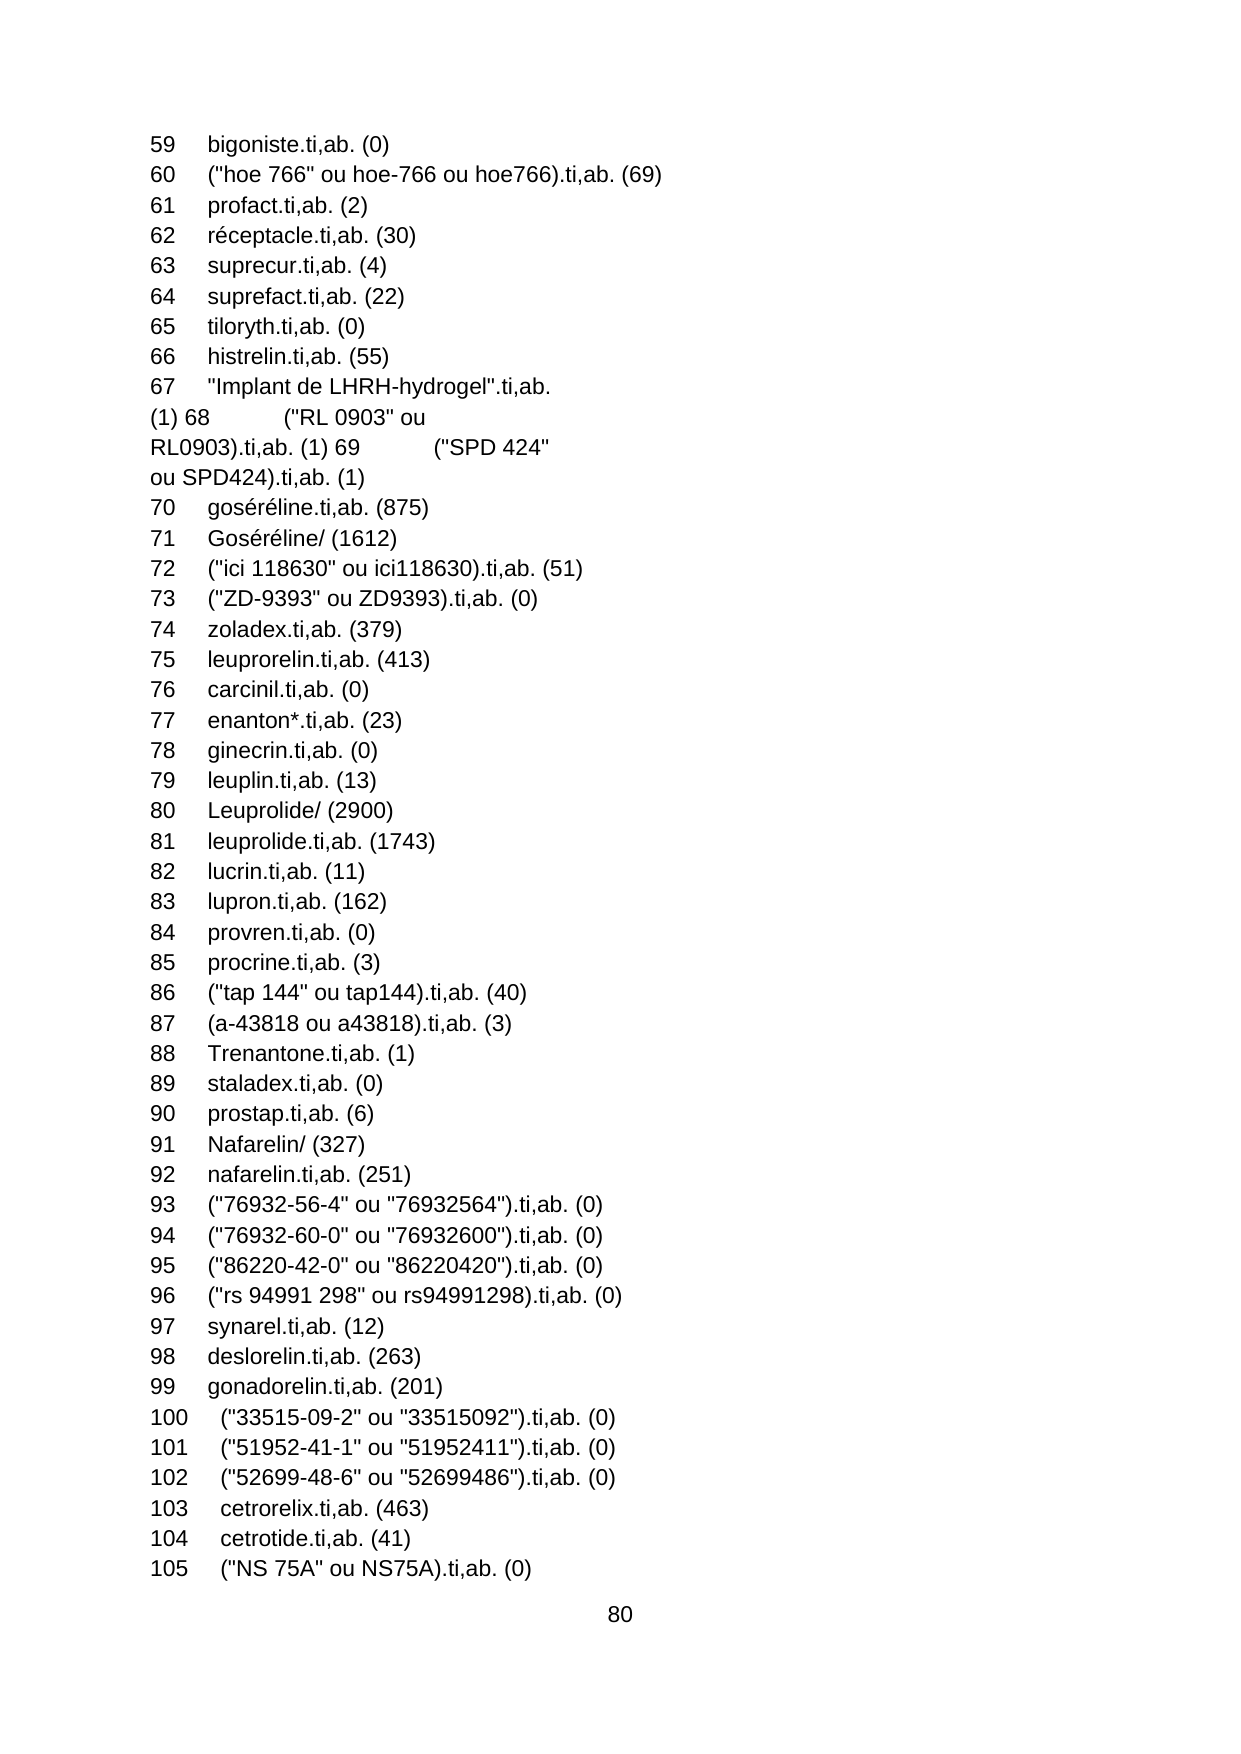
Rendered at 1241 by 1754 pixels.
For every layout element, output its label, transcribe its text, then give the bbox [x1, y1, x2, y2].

text 94 ("76932-60-0" ou "76932600").ti,ab. (0) [150, 1222, 1138, 1248]
text 86 ("tap 144" ou tap144).ti,ab. (40) [150, 979, 1138, 1006]
list Goséréline/ (1612) [150, 524, 1138, 551]
list Nafarelin/ (327) [150, 1131, 1138, 1157]
text 93 ("76932-56-4" ou "76932564").ti,ab. (0) [150, 1191, 1138, 1218]
text 100 ("33515-09-2" ou "33515092").ti,ab. (0) [150, 1404, 1138, 1430]
list bigoniste.ti,ab. (0) [150, 131, 1138, 157]
list lucrin.ti,ab. (11) [150, 858, 1138, 884]
list staladex.ti,ab. (0) [150, 1070, 1138, 1097]
list provren.ti,ab. (0) [150, 919, 1138, 945]
text 101 ("51952-41-1" ou "51952411").ti,ab. (0) [150, 1434, 1138, 1460]
text 96 ("rs 94991 298" ou rs94991298).ti,ab. (0) [150, 1282, 1138, 1309]
list deslorelin.ti,ab. (263) [150, 1343, 1138, 1369]
list prostap.ti,ab. (6) [150, 1100, 1138, 1127]
list "Implant de LHRH-hydrogel".ti,ab. (1) 68 ("RL 0903" ou RL0903).ti,ab. (1) 69 ("SPD 424" ou SPD424).ti,ab. (1) [150, 373, 553, 490]
list cetrotide.ti,ab. (41) [150, 1525, 1138, 1551]
text 105 ("NS 75A" ou NS75A).ti,ab. (0) [150, 1555, 1138, 1582]
text 102 ("52699-48-6" ou "52699486").ti,ab. (0) [150, 1464, 1138, 1491]
list suprefact.ti,ab. (22) [150, 283, 1138, 309]
list réceptacle.ti,ab. (30) [150, 222, 1138, 248]
text 95 ("86220-42-0" ou "86220420").ti,ab. (0) [150, 1252, 1138, 1278]
text 60 ("hoe 766" ou hoe-766 ou hoe766).ti,ab. (69) [150, 161, 1138, 188]
list synarel.ti,ab. (12) [150, 1313, 1138, 1339]
list lupron.ti,ab. (162) [150, 888, 1138, 915]
list leuprorelin.ti,ab. (413) [150, 646, 1138, 672]
list suprecur.ti,ab. (4) [150, 252, 1138, 279]
list carcinil.ti,ab. (0) [150, 676, 1138, 702]
list Leuprolide/ (2900) [150, 797, 1138, 824]
text 73 ("ZD-9393" ou ZD9393).ti,ab. (0) [150, 585, 1138, 612]
list goséréline.ti,ab. (875) [150, 494, 1138, 521]
list leuprolide.ti,ab. (1743) [150, 828, 1138, 854]
list cetrorelix.ti,ab. (463) [150, 1494, 1138, 1521]
text 72 ("ici 118630" ou ici118630).ti,ab. (51) [150, 555, 1138, 581]
list nafarelin.ti,ab. (251) [150, 1161, 1138, 1187]
list ginecrin.ti,ab. (0) [150, 737, 1138, 763]
list tiloryth.ti,ab. (0) [150, 313, 1138, 339]
list gonadorelin.ti,ab. (201) [150, 1373, 1138, 1399]
list leuplin.ti,ab. (13) [150, 767, 1138, 793]
list enanton*.ti,ab. (23) [150, 707, 1138, 733]
text 87 (a-43818 ou a43818).ti,ab. (3) [150, 1010, 1138, 1036]
list histrelin.ti,ab. (55) [150, 343, 1138, 369]
list profact.ti,ab. (2) [150, 192, 1138, 218]
list Trenantone.ti,ab. (1) [150, 1040, 1138, 1066]
list procrine.ti,ab. (3) [150, 949, 1138, 975]
list zoladex.ti,ab. (379) [150, 616, 1138, 642]
